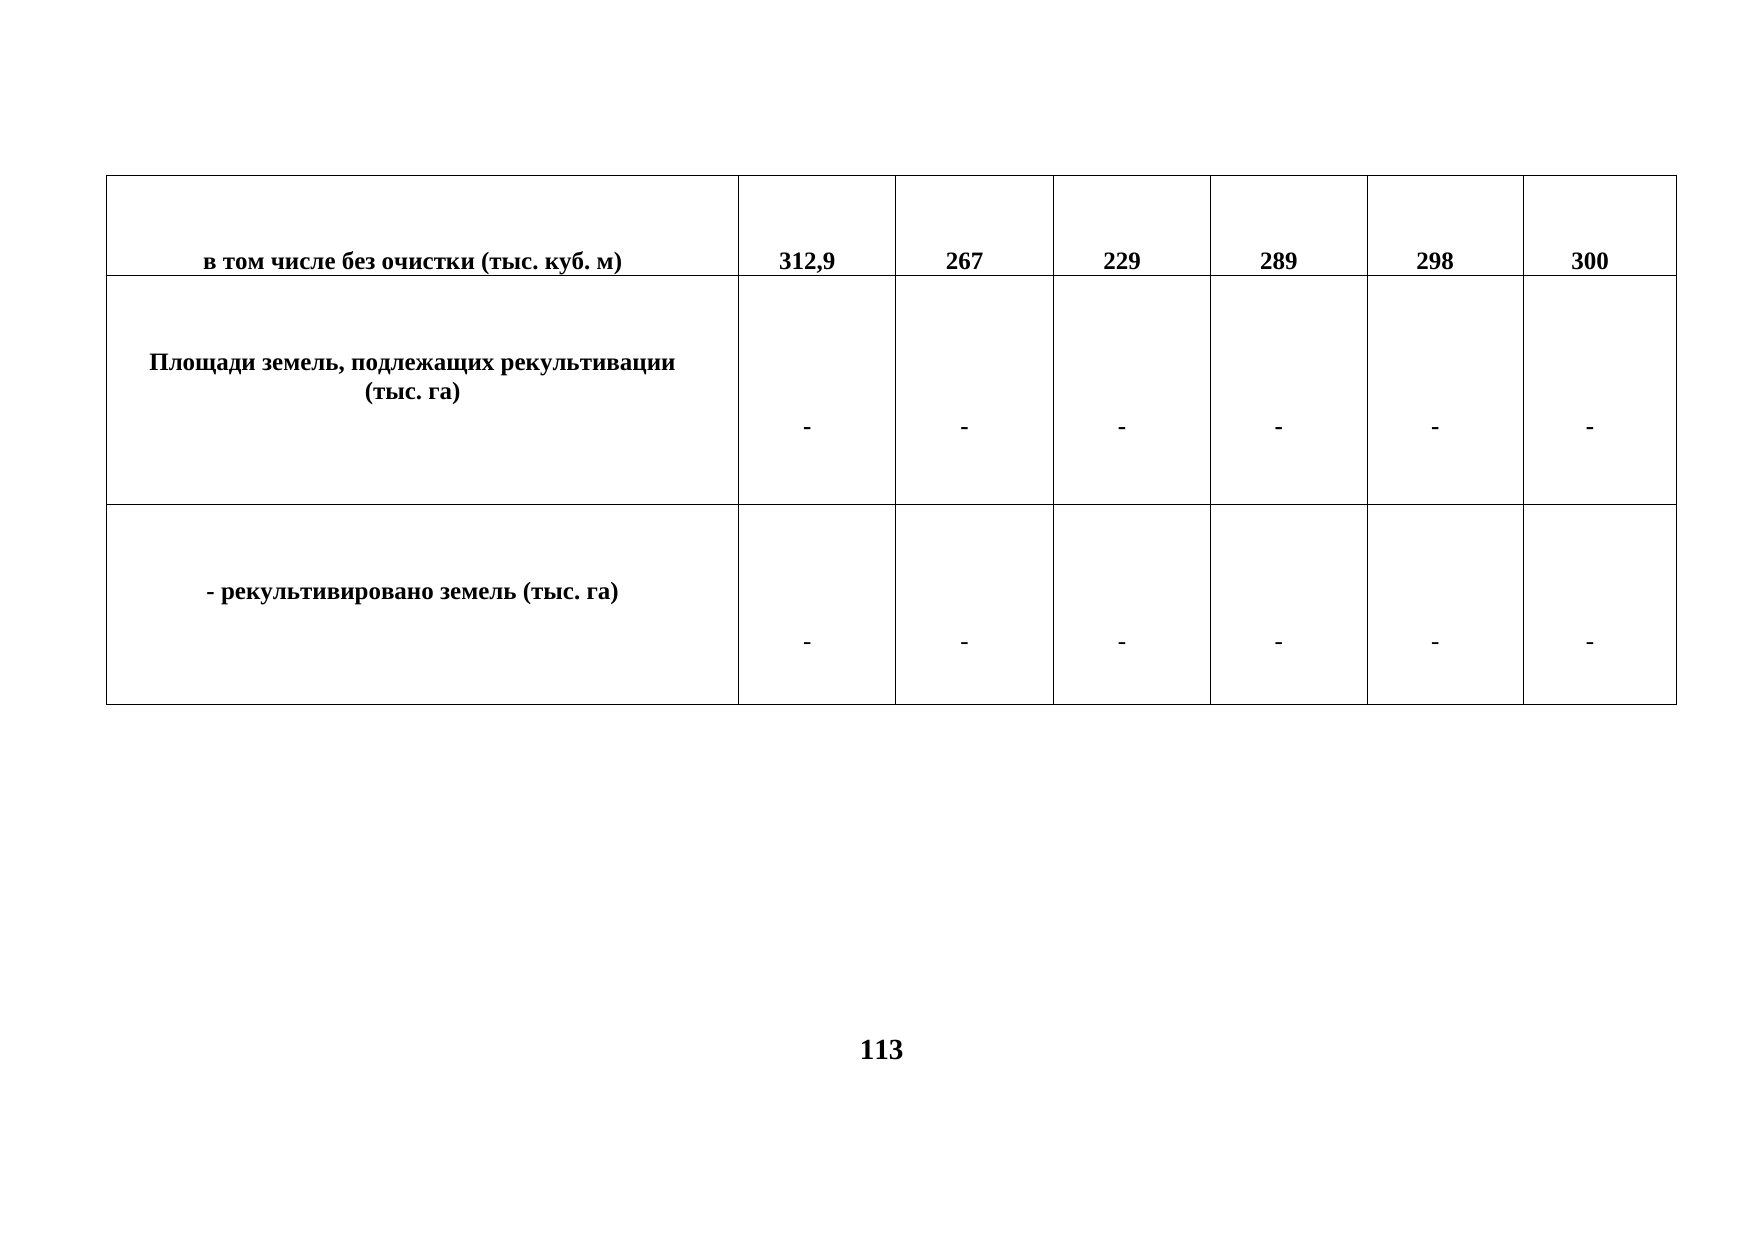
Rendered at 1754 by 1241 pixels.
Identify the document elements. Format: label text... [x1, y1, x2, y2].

table_cell 267 [896, 176, 1053, 275]
table_cell - [896, 276, 1053, 504]
table_cell 312,9 [739, 176, 895, 275]
table_cell - [1054, 276, 1210, 504]
table_cell в том числе без очистки (тыс. куб. м) [107, 176, 738, 275]
table_cell - [1211, 276, 1367, 504]
table_cell - [739, 276, 895, 504]
table_cell - [896, 505, 1053, 704]
table_cell 300 [1524, 176, 1676, 275]
table_cell - [1211, 505, 1367, 704]
table_cell 298 [1368, 176, 1523, 275]
table_cell - [1054, 505, 1210, 704]
table_cell - рекультивировано земель (тыс. га) [107, 505, 738, 704]
table_cell - [1524, 505, 1676, 704]
table_cell 289 [1211, 176, 1367, 275]
table_cell 229 [1054, 176, 1210, 275]
table_cell Площади земель, подлежащих рекультивации (тыс. га) [107, 276, 738, 504]
table_cell - [1368, 276, 1523, 504]
table_cell - [1368, 505, 1523, 704]
table_cell - [739, 505, 895, 704]
table_cell - [1524, 276, 1676, 504]
